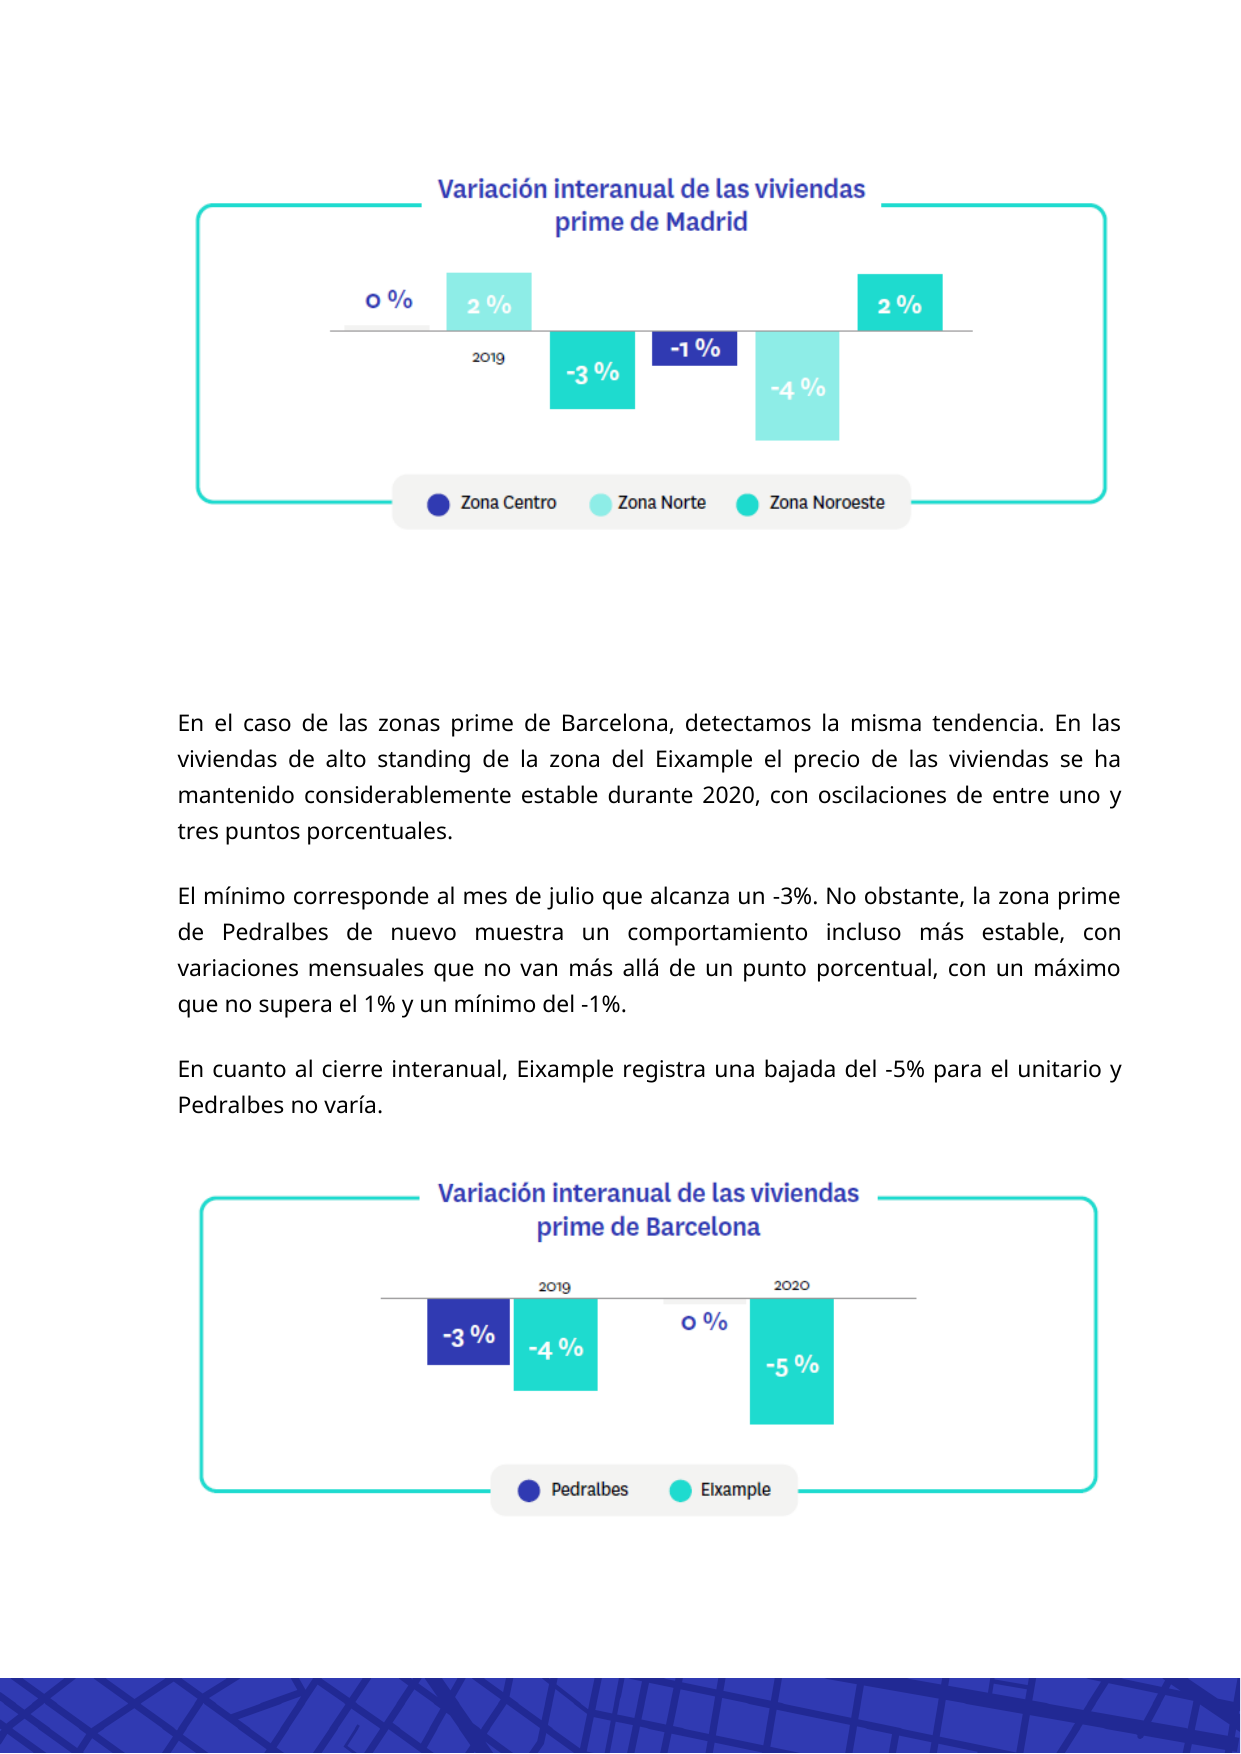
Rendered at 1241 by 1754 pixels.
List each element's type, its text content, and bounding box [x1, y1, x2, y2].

picture [177, 147, 1134, 543]
text En cuanto al cierre interanual, Eixample registra una bajada del -5% para el unitario y Pedralbes no varía. [177, 1053, 1123, 1120]
picture [177, 1153, 1127, 1523]
text El mínimo corresponde al mes de julio que alcanza un -3%. No obstante, la zona prime de Pedralbes de nuevo muestra un comportamiento incluso más estable, con variaciones mensuales que no van más allá de un punto porcentual, con un máximo que no supera el 1% y un mínimo del -1%. [177, 880, 1123, 1019]
picture [0, 1678, 1241, 1753]
text En el caso de las zonas prime de Barcelona, detectamos la misma tendencia. En las viviendas de alto standing de la zona del Eixample el precio de las viviendas se ha mantenido considerablemente estable durante 2020, con oscilaciones de entre uno y tres puntos porcentuales. [177, 707, 1123, 846]
